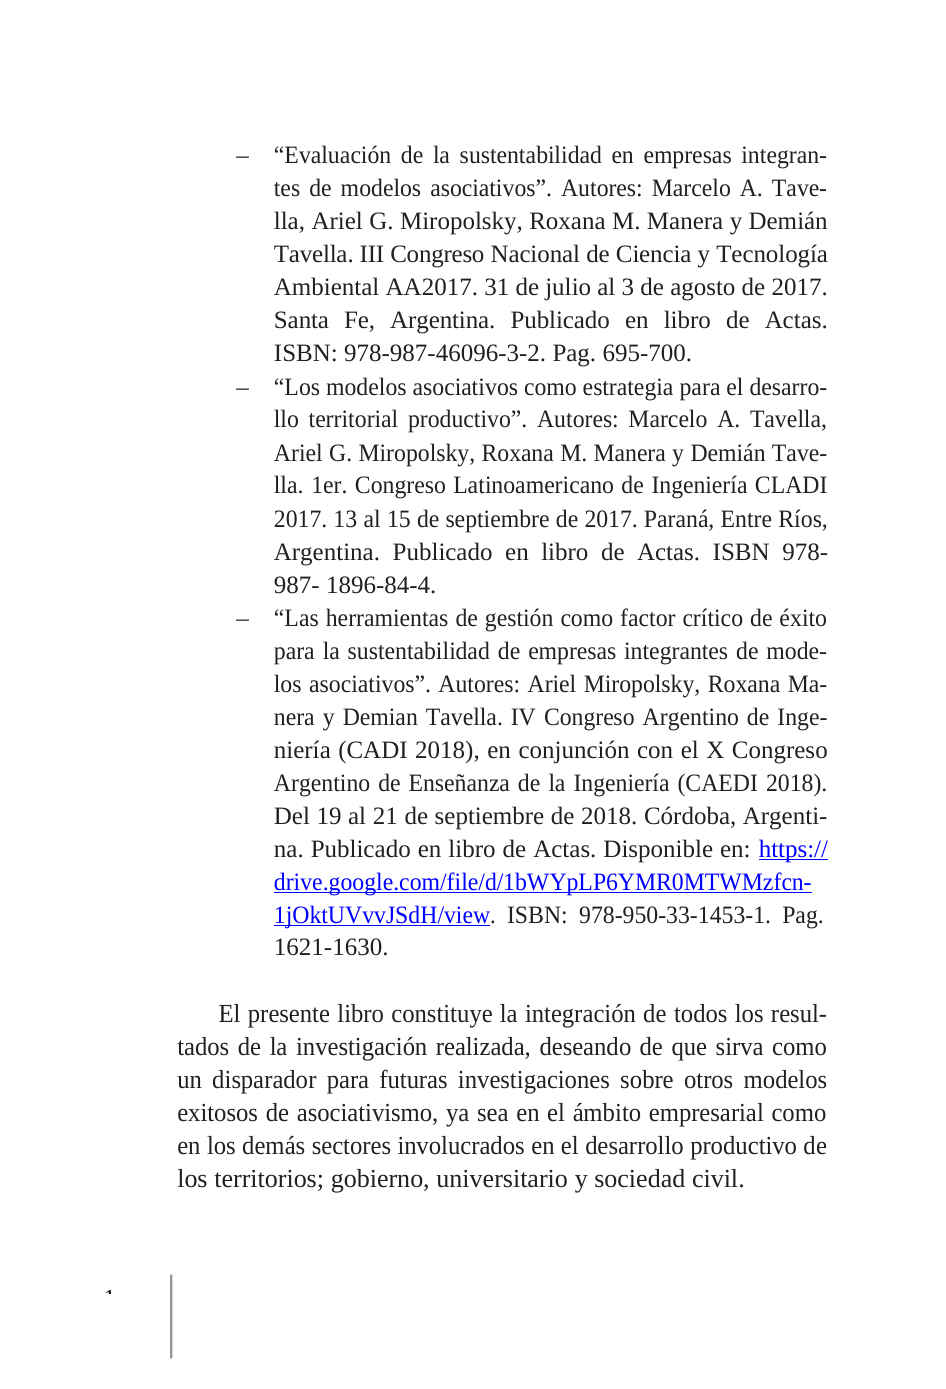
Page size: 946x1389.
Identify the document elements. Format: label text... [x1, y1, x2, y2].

list “Las herramientas de gestión como factor crítico de éxito para la sustentabilidad de empresas integrantes de mode- los asociativos”. Autores: Ariel Miropolsky, Roxana Ma- nera y Demian Tavella. IV Congreso Argentino de Inge- niería (CADI 2018), en conjunción con el X Congreso Argentino de Enseñanza de la Ingeniería (CAEDI 2018). Del 19 al 21 de septiembre de 2018. Córdoba, Argenti- na. Publicado en libro de Actas. Disponible en: https:// drive.google.com/file/d/1bWYpLP6YMR0MTWMzfcn- 1jOktUVvvJSdH/view. ISBN: 978-950-33-1453-1. Pag. [236, 603, 828, 929]
list “Evaluación de la sustentabilidad en empresas integran- tes de modelos asociativos”. Autores: Marcelo A. Tave- lla, Ariel G. Miropolsky, Roxana M. Manera y Demián Tavella. III Congreso Nacional de Ciencia y Tecnología Ambiental AA2017. 31 de julio al 3 de agosto de 2017. Santa Fe, Argentina. Publicado en libro de Actas. ISBN: 978-987-46096-3-2. Pag. 695-700. [236, 140, 828, 367]
text 1621-1630. [274, 933, 839, 962]
list “Los modelos asociativos como estrategia para el desarro- llo territorial productivo”. Autores: Marcelo A. Tavella, Ariel G. Miropolsky, Roxana M. Manera y Demián Tave- lla. 1er. Congreso Latinoamericano de Ingeniería CLADI 2017. 13 al 15 de septiembre de 2017. Paraná, Entre Ríos, Argentina. Publicado en libro de Actas. ISBN 978-987- 1896-84-4. [236, 372, 828, 598]
text El presente libro constituye la integración de todos los resul- tados de la investigación realizada, deseando de que sirva como un disparador para futuras investigaciones sobre otros modelos exitosos de asociativismo, ya sea en el ámbito empresarial como en los demás sectores involucrados en el desarrollo productivo de los territorios; gobierno, universitario y sociedad civil. [177, 998, 828, 1193]
